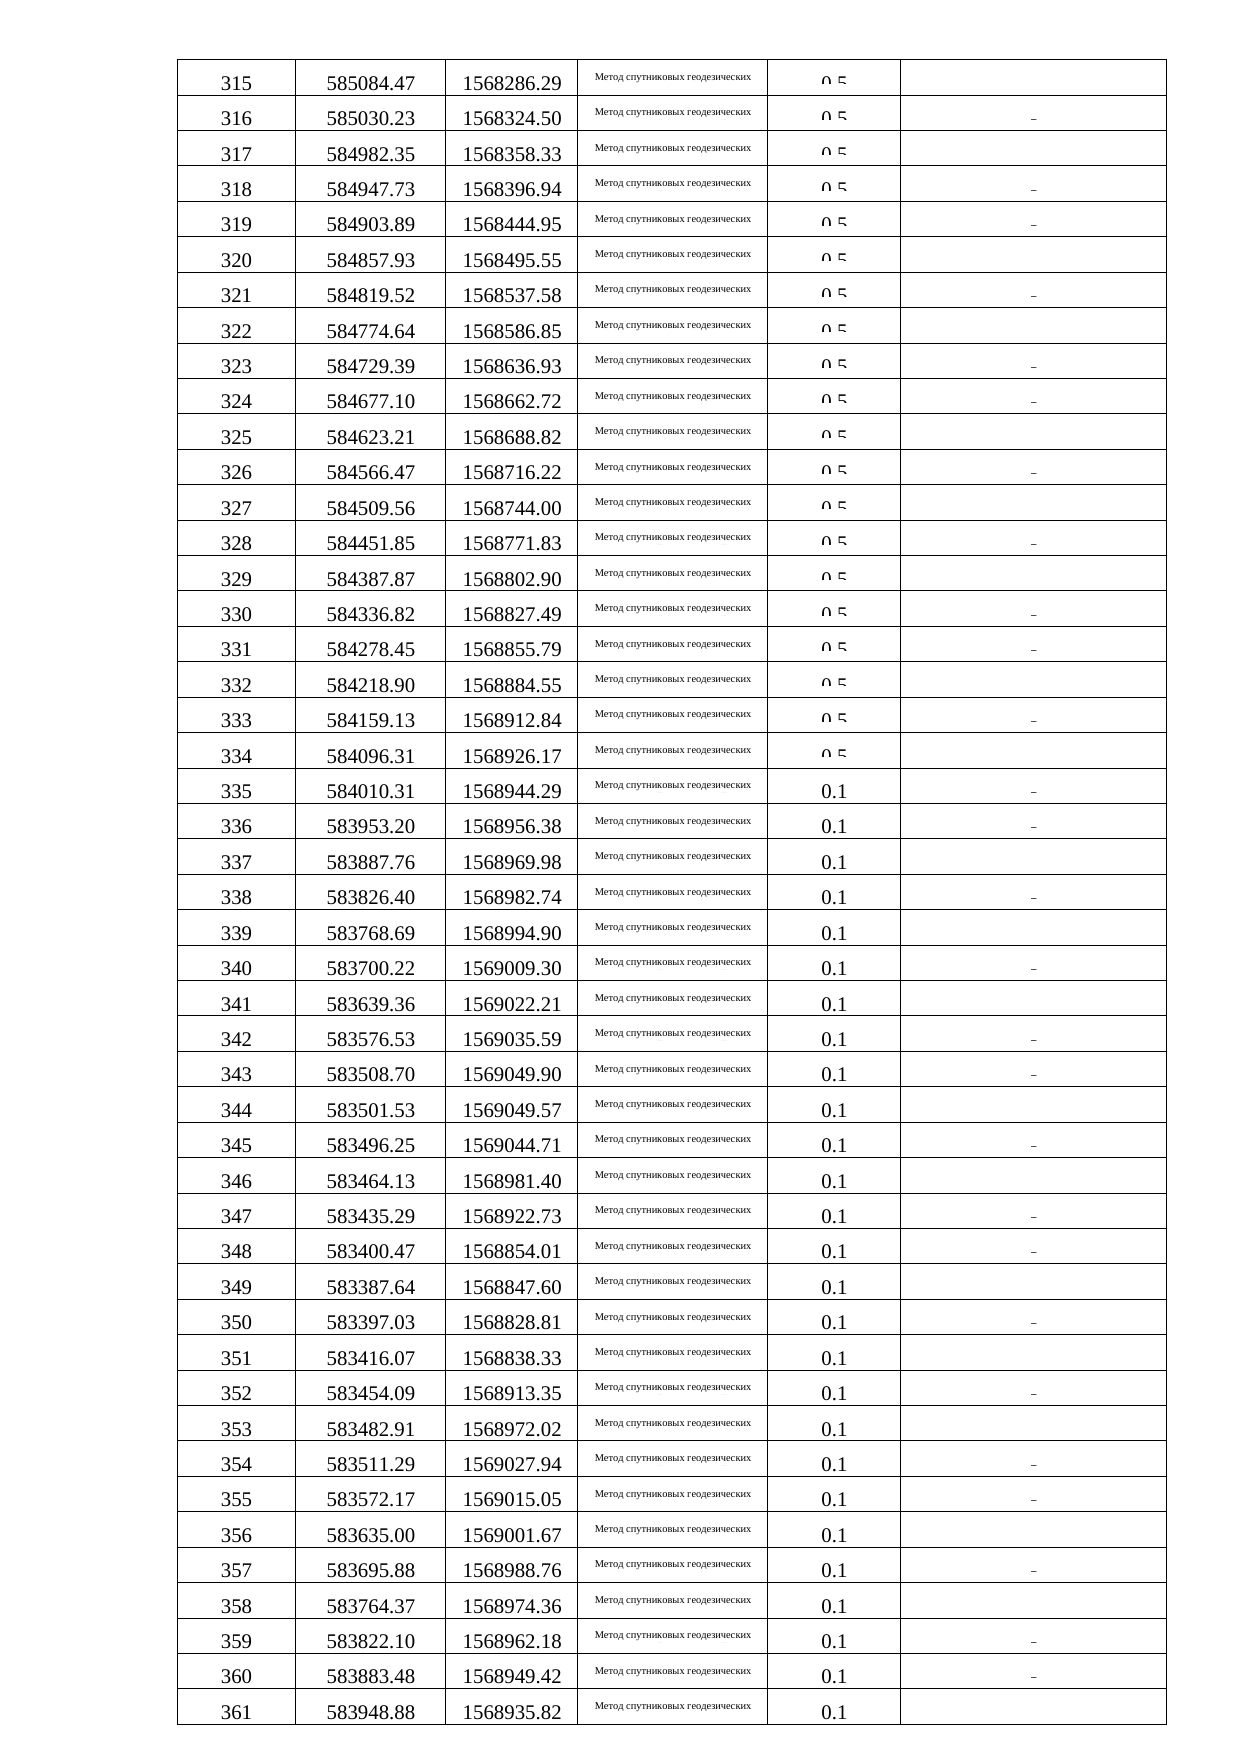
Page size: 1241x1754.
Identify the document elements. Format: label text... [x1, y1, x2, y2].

table_cell 0.5 [768, 96, 900, 130]
table_cell 583764.37 [296, 1583, 445, 1617]
table_cell 315 [178, 60, 295, 94]
table_cell 341 [178, 981, 295, 1015]
table_cell 1569009.30 [446, 946, 577, 980]
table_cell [578, 1689, 767, 1724]
table_cell 349 [178, 1264, 295, 1299]
table_cell Метод спутниковых геодезических измерений (определений) [578, 1441, 767, 1476]
table_cell 583887.76 [296, 839, 445, 874]
table_cell Метод спутниковых геодезических измерений (определений) [578, 1406, 767, 1440]
table_cell 0.1 [768, 1052, 900, 1086]
table_cell 331 [178, 627, 295, 661]
table_cell 0.5 [768, 414, 900, 449]
table_cell Метод спутниковых геодезических измерений (определений) [578, 733, 767, 767]
table_cell 0.1 [768, 1123, 900, 1157]
table_cell - [901, 1654, 1166, 1688]
table_cell - [901, 1264, 1166, 1299]
table_cell - [901, 237, 1166, 272]
table_cell 583397.03 [296, 1300, 445, 1334]
table_cell - [901, 910, 1166, 944]
table_cell 0.1 [768, 839, 900, 874]
table_cell Метод спутниковых геодезических измерений (определений) [578, 839, 767, 874]
table_cell Метод спутниковых геодезических измерений (определений) [578, 556, 767, 590]
table_cell 0.5 [768, 698, 900, 732]
table_cell 0.5 [768, 485, 900, 519]
table_cell Метод спутниковых геодезических измерений (определений) [578, 1194, 767, 1228]
table_cell 333 [178, 698, 295, 732]
table_cell 583496.25 [296, 1123, 445, 1157]
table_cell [578, 96, 767, 130]
table_cell Метод спутниковых геодезических измерений (определений) [578, 308, 767, 342]
table_cell 583511.29 [296, 1441, 445, 1476]
table_cell 329 [178, 556, 295, 590]
table_cell 0.1 [768, 1158, 900, 1192]
table_cell 583387.64 [296, 1264, 445, 1299]
table_cell - [901, 96, 1166, 130]
table_cell 584336.82 [296, 591, 445, 626]
table_cell 1568956.38 [446, 804, 577, 838]
table_cell 318 [178, 166, 295, 201]
table_cell 0.5 [768, 379, 900, 413]
table_cell - [901, 1300, 1166, 1334]
table_cell Метод спутниковых геодезических измерений (определений) [578, 1052, 767, 1086]
table_cell Метод спутниковых геодезических измерений (определений) [578, 662, 767, 697]
table_cell 1568662.72 [446, 379, 577, 413]
table_cell 0.1 [768, 1548, 900, 1582]
table_cell 357 [178, 1548, 295, 1582]
table_cell 352 [178, 1371, 295, 1405]
table_cell 0.5 [768, 344, 900, 378]
table_cell 332 [178, 662, 295, 697]
table_cell 0.5 [768, 627, 900, 661]
table_cell 583400.47 [296, 1229, 445, 1263]
table_cell 1568324.50 [446, 96, 577, 130]
table_cell - [901, 166, 1166, 201]
table_cell - [901, 804, 1166, 838]
table_cell 1568537.58 [446, 273, 577, 307]
table_cell 1568828.81 [446, 1300, 577, 1334]
table_cell - [901, 946, 1166, 980]
table_cell 584010.31 [296, 769, 445, 803]
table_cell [578, 131, 767, 165]
table_cell 583822.10 [296, 1619, 445, 1653]
table_cell 583416.07 [296, 1335, 445, 1369]
table_cell 0.1 [768, 875, 900, 909]
table_cell 1568981.40 [446, 1158, 577, 1192]
table_cell 328 [178, 521, 295, 555]
table_cell 584509.56 [296, 485, 445, 519]
table_cell - [901, 1194, 1166, 1228]
table_cell 583501.53 [296, 1087, 445, 1122]
table_cell 583639.36 [296, 981, 445, 1015]
table_cell 584729.39 [296, 344, 445, 378]
table_cell 1568286.29 [446, 60, 577, 94]
table_cell 1568716.22 [446, 450, 577, 484]
table_cell Метод спутниковых геодезических измерений (определений) [578, 1335, 767, 1369]
table_cell 0.5 [768, 521, 900, 555]
table_cell 1568994.90 [446, 910, 577, 944]
table_cell - [901, 591, 1166, 626]
table_cell Метод спутниковых геодезических измерений (определений) [578, 698, 767, 732]
table_cell 1568962.18 [446, 1619, 577, 1653]
table_cell Метод спутниковых геодезических измерений (определений) [578, 344, 767, 378]
table_cell 584774.64 [296, 308, 445, 342]
table_cell 584566.47 [296, 450, 445, 484]
table_cell 1568944.29 [446, 769, 577, 803]
table_cell 1568974.36 [446, 1583, 577, 1617]
table_cell - [901, 450, 1166, 484]
table_cell 359 [178, 1619, 295, 1653]
table_cell 1569001.67 [446, 1512, 577, 1547]
table_cell - [901, 485, 1166, 519]
table_cell 0.5 [768, 202, 900, 236]
table_cell 340 [178, 946, 295, 980]
table_cell Метод спутниковых геодезических измерений (определений) [578, 1158, 767, 1192]
table_cell - [901, 308, 1166, 342]
table_cell 334 [178, 733, 295, 767]
table_cell 348 [178, 1229, 295, 1263]
table_cell 0.5 [768, 308, 900, 342]
table_cell 1569049.90 [446, 1052, 577, 1086]
table_cell 1568935.82 [446, 1689, 577, 1724]
table_cell - [901, 1016, 1166, 1051]
table_cell 320 [178, 237, 295, 272]
table_cell 583454.09 [296, 1371, 445, 1405]
table_cell 342 [178, 1016, 295, 1051]
table_cell 583695.88 [296, 1548, 445, 1582]
table_cell 583464.13 [296, 1158, 445, 1192]
table_cell 583482.91 [296, 1406, 445, 1440]
table_cell 326 [178, 450, 295, 484]
table_cell - [901, 1477, 1166, 1511]
table_cell 584387.87 [296, 556, 445, 590]
table_cell Метод спутниковых геодезических измерений (определений) [578, 946, 767, 980]
table_cell 0.1 [768, 1335, 900, 1369]
table_cell - [901, 627, 1166, 661]
table_cell 353 [178, 1406, 295, 1440]
table_cell 343 [178, 1052, 295, 1086]
table_cell 1568827.49 [446, 591, 577, 626]
table_cell - [901, 662, 1166, 697]
table_cell 321 [178, 273, 295, 307]
table_cell 0.5 [768, 556, 900, 590]
table_cell 584947.73 [296, 166, 445, 201]
table_cell Метод спутниковых геодезических измерений (определений) [578, 1229, 767, 1263]
table_cell 350 [178, 1300, 295, 1334]
table_cell 1568495.55 [446, 237, 577, 272]
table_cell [578, 1583, 767, 1617]
table_cell - [901, 379, 1166, 413]
table_cell 1568444.95 [446, 202, 577, 236]
table_cell 1568913.35 [446, 1371, 577, 1405]
table_cell 584278.45 [296, 627, 445, 661]
table_cell 1568838.33 [446, 1335, 577, 1369]
table_cell Метод спутниковых геодезических измерений (определений) [578, 450, 767, 484]
table_cell Метод спутниковых геодезических измерений (определений) [578, 202, 767, 236]
table_cell Метод спутниковых геодезических измерений (определений) [578, 591, 767, 626]
table_cell 1569027.94 [446, 1441, 577, 1476]
table_cell 584096.31 [296, 733, 445, 767]
table_cell - [901, 1229, 1166, 1263]
table_cell 1569022.21 [446, 981, 577, 1015]
table_cell 355 [178, 1477, 295, 1511]
table_cell 0.1 [768, 1300, 900, 1334]
table_cell 1568949.42 [446, 1654, 577, 1688]
table_cell 583948.88 [296, 1689, 445, 1724]
table_cell 338 [178, 875, 295, 909]
table_cell 1568396.94 [446, 166, 577, 201]
table_cell 1568922.73 [446, 1194, 577, 1228]
table_cell 0.5 [768, 273, 900, 307]
table_cell - [901, 1158, 1166, 1192]
table_cell 0.5 [768, 166, 900, 201]
table_cell Метод спутниковых геодезических измерений (определений) [578, 1300, 767, 1334]
table_cell - [901, 1548, 1166, 1582]
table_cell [578, 1619, 767, 1653]
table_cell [578, 60, 767, 94]
table_cell 0.1 [768, 1371, 900, 1405]
table_cell 0.1 [768, 1441, 900, 1476]
table_cell 325 [178, 414, 295, 449]
table_cell 584451.85 [296, 521, 445, 555]
table_cell - [901, 733, 1166, 767]
table_cell - [901, 414, 1166, 449]
table_cell 1568926.17 [446, 733, 577, 767]
table_cell 1568854.01 [446, 1229, 577, 1263]
table_cell 1568884.55 [446, 662, 577, 697]
table_cell 584623.21 [296, 414, 445, 449]
table_cell Метод спутниковых геодезических измерений (определений) [578, 769, 767, 803]
table_cell Метод спутниковых геодезических измерений (определений) [578, 521, 767, 555]
table_cell - [901, 556, 1166, 590]
table_cell 1568912.84 [446, 698, 577, 732]
table_cell 0.5 [768, 60, 900, 94]
table_cell 583826.40 [296, 875, 445, 909]
table_cell - [901, 1123, 1166, 1157]
table_cell Метод спутниковых геодезических измерений (определений) [578, 1512, 767, 1547]
table_cell - [901, 521, 1166, 555]
table_cell 1568988.76 [446, 1548, 577, 1582]
table_cell 583576.53 [296, 1016, 445, 1051]
table_cell - [901, 1087, 1166, 1122]
table_cell 327 [178, 485, 295, 519]
table_cell - [901, 344, 1166, 378]
table_cell 0.1 [768, 1583, 900, 1617]
table_cell Метод спутниковых геодезических измерений (определений) [578, 237, 767, 272]
table_cell 0.5 [768, 591, 900, 626]
table_cell - [901, 1512, 1166, 1547]
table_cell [578, 1654, 767, 1688]
table_cell 1569015.05 [446, 1477, 577, 1511]
table_cell 336 [178, 804, 295, 838]
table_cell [578, 1548, 767, 1582]
table_cell 0.5 [768, 131, 900, 165]
table_cell 347 [178, 1194, 295, 1228]
table_cell 344 [178, 1087, 295, 1122]
table_cell 583700.22 [296, 946, 445, 980]
table_cell 1568969.98 [446, 839, 577, 874]
table_cell - [901, 981, 1166, 1015]
table_cell Метод спутниковых геодезических измерений (определений) [578, 1016, 767, 1051]
table_cell Метод спутниковых геодезических измерений (определений) [578, 379, 767, 413]
table_cell 317 [178, 131, 295, 165]
table_cell 583768.69 [296, 910, 445, 944]
table_cell 358 [178, 1583, 295, 1617]
table_cell 583572.17 [296, 1477, 445, 1511]
table_cell - [901, 1441, 1166, 1476]
table_cell Метод спутниковых геодезических измерений (определений) [578, 981, 767, 1015]
table_cell 346 [178, 1158, 295, 1192]
table_cell 583435.29 [296, 1194, 445, 1228]
table_cell Метод спутниковых геодезических измерений (определений) [578, 804, 767, 838]
table_cell 583953.20 [296, 804, 445, 838]
table_cell 0.1 [768, 1229, 900, 1263]
table_cell 1568972.02 [446, 1406, 577, 1440]
table_cell 1568847.60 [446, 1264, 577, 1299]
table_cell 584677.10 [296, 379, 445, 413]
table_cell 584903.89 [296, 202, 445, 236]
table_cell - [901, 131, 1166, 165]
table_cell 584218.90 [296, 662, 445, 697]
table_cell 0.5 [768, 237, 900, 272]
table_cell - [901, 1619, 1166, 1653]
table_cell - [901, 1371, 1166, 1405]
table_cell 1569049.57 [446, 1087, 577, 1122]
table_cell 360 [178, 1654, 295, 1688]
table_cell 0.5 [768, 733, 900, 767]
table_cell 0.5 [768, 662, 900, 697]
table_cell - [901, 839, 1166, 874]
table_cell 0.1 [768, 1406, 900, 1440]
table_cell Метод спутниковых геодезических измерений (определений) [578, 1123, 767, 1157]
table_cell 322 [178, 308, 295, 342]
table_cell Метод спутниковых геодезических измерений (определений) [578, 485, 767, 519]
table_cell 583883.48 [296, 1654, 445, 1688]
table_cell 1569044.71 [446, 1123, 577, 1157]
table_cell 316 [178, 96, 295, 130]
table_cell - [901, 60, 1166, 94]
table_cell - [901, 769, 1166, 803]
table_cell 584857.93 [296, 237, 445, 272]
table_cell 584819.52 [296, 273, 445, 307]
table_cell 0.1 [768, 804, 900, 838]
table_cell 1568771.83 [446, 521, 577, 555]
table_cell 1568586.85 [446, 308, 577, 342]
table_cell Метод спутниковых геодезических измерений (определений) [578, 627, 767, 661]
table_cell Метод спутниковых геодезических измерений (определений) [578, 1477, 767, 1511]
table_cell - [901, 1583, 1166, 1617]
table_cell Метод спутниковых геодезических измерений (определений) [578, 875, 767, 909]
table_cell 319 [178, 202, 295, 236]
table_cell 337 [178, 839, 295, 874]
table_cell 583635.00 [296, 1512, 445, 1547]
table_cell 324 [178, 379, 295, 413]
table_cell - [901, 875, 1166, 909]
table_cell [578, 166, 767, 201]
table_cell 0.1 [768, 1016, 900, 1051]
table_cell 0.5 [768, 450, 900, 484]
table_cell 0.1 [768, 981, 900, 1015]
table_cell 339 [178, 910, 295, 944]
table_cell 1569035.59 [446, 1016, 577, 1051]
table_cell 1568855.79 [446, 627, 577, 661]
table_cell 1568802.90 [446, 556, 577, 590]
table_cell 584159.13 [296, 698, 445, 732]
table_cell 361 [178, 1689, 295, 1724]
table_cell Метод спутниковых геодезических измерений (определений) [578, 1087, 767, 1122]
table_cell 585084.47 [296, 60, 445, 94]
table_cell 0.1 [768, 1654, 900, 1688]
table_cell 0.1 [768, 1512, 900, 1547]
table_cell 584982.35 [296, 131, 445, 165]
table_cell 0.1 [768, 946, 900, 980]
table_cell - [901, 1406, 1166, 1440]
table_cell 354 [178, 1441, 295, 1476]
table_cell Метод спутниковых геодезических измерений (определений) [578, 273, 767, 307]
table_cell 0.1 [768, 1689, 900, 1724]
table_cell - [901, 1335, 1166, 1369]
table_cell 0.1 [768, 1619, 900, 1653]
table_cell 345 [178, 1123, 295, 1157]
table_cell Метод спутниковых геодезических измерений (определений) [578, 910, 767, 944]
table_cell 356 [178, 1512, 295, 1547]
table_cell Метод спутниковых геодезических измерений (определений) [578, 1371, 767, 1405]
table_cell 1568636.93 [446, 344, 577, 378]
table_cell - [901, 698, 1166, 732]
table_cell 1568688.82 [446, 414, 577, 449]
table_cell 0.1 [768, 1194, 900, 1228]
table_cell 323 [178, 344, 295, 378]
table_cell Метод спутниковых геодезических измерений (определений) [578, 1264, 767, 1299]
table_cell - [901, 273, 1166, 307]
table_cell Метод спутниковых геодезических измерений (определений) [578, 414, 767, 449]
table_cell 335 [178, 769, 295, 803]
table_cell 0.1 [768, 769, 900, 803]
table_cell 1568982.74 [446, 875, 577, 909]
table_cell - [901, 202, 1166, 236]
table_cell 0.1 [768, 1477, 900, 1511]
table_cell 0.1 [768, 1264, 900, 1299]
table_cell 583508.70 [296, 1052, 445, 1086]
table_cell 0.1 [768, 1087, 900, 1122]
table_cell 0.1 [768, 910, 900, 944]
table_cell 585030.23 [296, 96, 445, 130]
table_cell 1568744.00 [446, 485, 577, 519]
table_cell 330 [178, 591, 295, 626]
table_cell - [901, 1052, 1166, 1086]
table_cell 1568358.33 [446, 131, 577, 165]
table_cell 351 [178, 1335, 295, 1369]
table_cell - [901, 1689, 1166, 1724]
